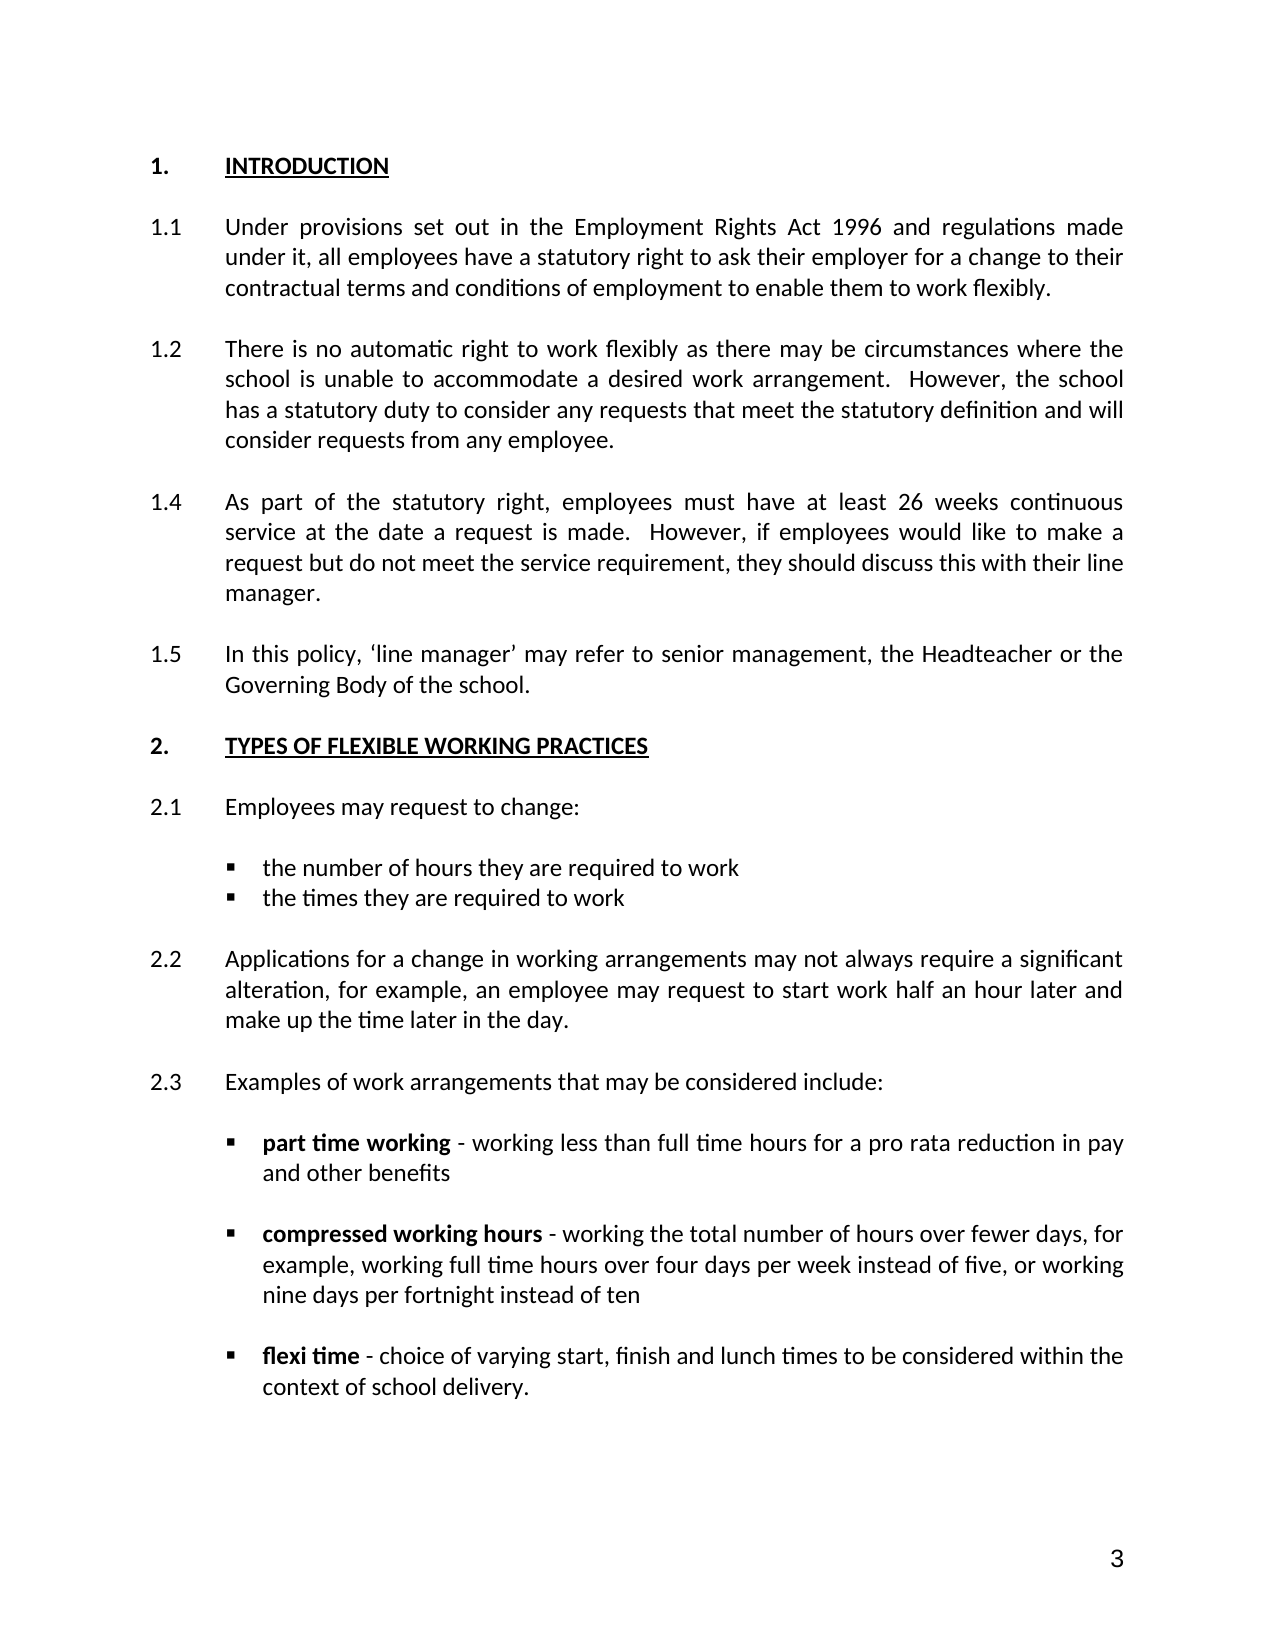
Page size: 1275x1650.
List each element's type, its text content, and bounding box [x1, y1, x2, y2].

text 1.1 Under provisions set out in the Employment Rights Act 1996 and regulations made under it, all employees have a statutory right to ask their employer for a change to their contractual terms and conditions of employment to enable them to work flexibly. [150, 211, 1125, 303]
text 2. TYPES OF FLEXIBLE WORKING PRACTICES [150, 730, 1125, 760]
list the times they are required to work [225, 882, 1125, 913]
text 1.4 As part of the statutory right, employees must have at least 26 weeks continuous service at the date a request is made. However, if employees would like to make a request but do not meet the service requirement, they should discuss this with their line manager. [150, 486, 1125, 608]
list part time working - working less than full time hours for a pro rata reduction in pay and other benefits [225, 1127, 1125, 1188]
text 1.2 There is no automatic right to work flexibly as there may be circumstances where the school is unable to accommodate a desired work arrangement. However, the school has a statutory duty to consider any requests that meet the statutory definition and will consider requests from any employee. [150, 333, 1125, 455]
list the number of hours they are required to work [225, 852, 1125, 882]
text 2.1 Employees may request to change: [150, 791, 1125, 821]
text 1.5 In this policy, ‘line manager’ may refer to senior management, the Headteacher or the Governing Body of the school. [150, 638, 1125, 699]
text 2.2 Applications for a change in working arrangements may not always require a significant alteration, for example, an employee may request to start work half an hour later and make up the time later in the day. [150, 943, 1125, 1035]
list flexi time - choice of varying start, finish and lunch times to be considered within the context of school delivery. [225, 1340, 1125, 1401]
list compressed working hours - working the total number of hours over fewer days, for example, working full time hours over four days per week instead of five, or working nine days per fortnight instead of ten [225, 1218, 1125, 1310]
text 1. INTRODUCTION [150, 150, 1125, 181]
text 2.3 Examples of work arrangements that may be considered include: [150, 1066, 1125, 1096]
